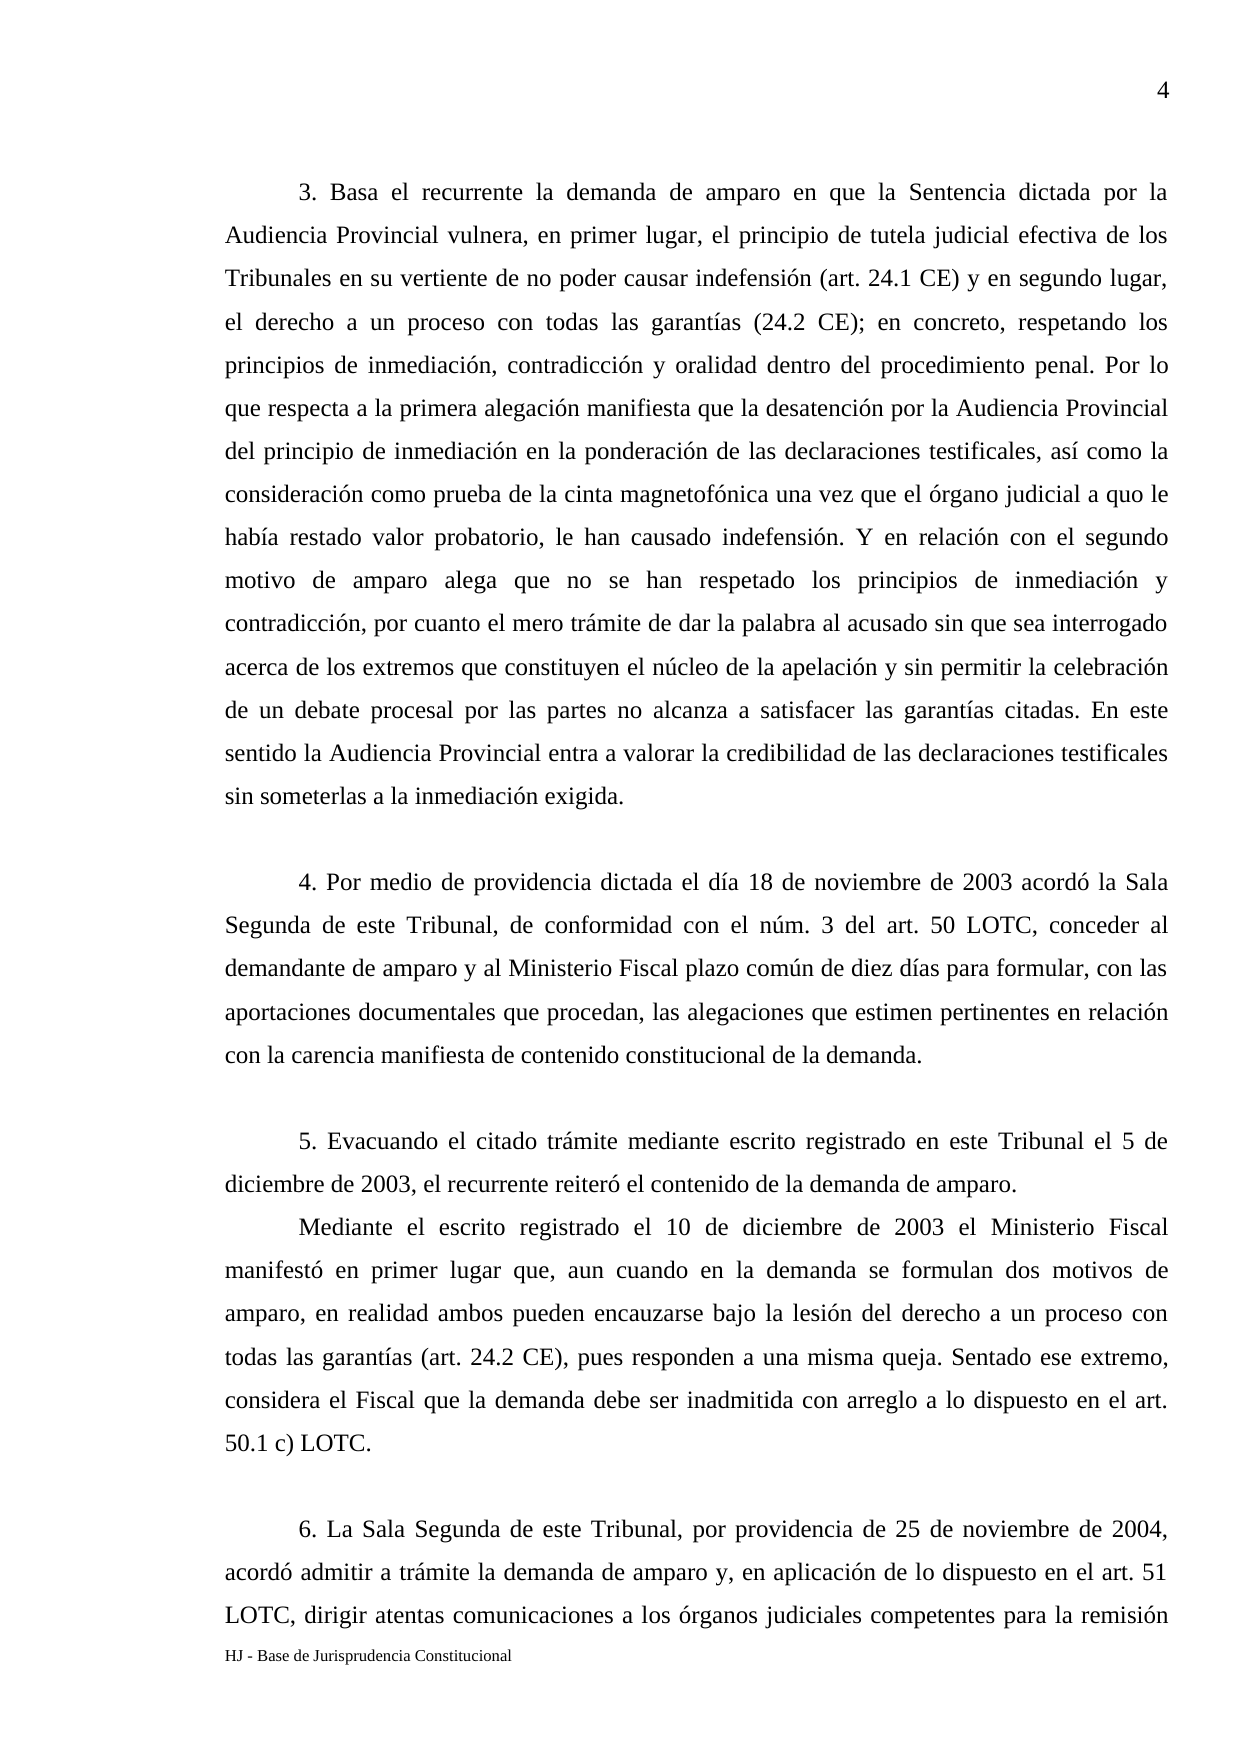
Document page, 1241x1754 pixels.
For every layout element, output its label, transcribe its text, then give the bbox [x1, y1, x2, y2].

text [224, 1514, 1169, 1629]
text 4. Por medio de providencia dictada el día 18 de noviembre de 2003 acordó la Sala Segunda de este Tribunal, de conformidad con el núm. 3 del art. 50 LOTC, conceder al demandante de amparo y al Ministerio Fiscal plazo común de diez días para formular, con las aportaciones documentales que procedan, las alegaciones que estimen pertinentes en relación con la carencia manifiesta de contenido constitucional de la demanda. [224, 867, 1169, 1068]
text 5. Evacuando el citado trámite mediante escrito registrado en este Tribunal el 5 de diciembre de 2003, el recurrente reiteró el contenido de la demanda de amparo. [224, 1126, 1169, 1198]
text Mediante el escrito registrado el 10 de diciembre de 2003 el Ministerio Fiscal manifestó en primer lugar que, aun cuando en la demanda se formulan dos motivos de amparo, en realidad ambos pueden encauzarse bajo la lesión del derecho a un proceso con todas las garantías (art. 24.2 CE), pues responden a una misma queja. Sentado ese extremo, considera el Fiscal que la demanda debe ser inadmitida con arreglo a lo dispuesto en el art. 50.1 c) LOTC. [224, 1212, 1169, 1457]
text 3. Basa el recurrente la demanda de amparo en que la Sentencia dictada por la Audiencia Provincial vulnera, en primer lugar, el principio de tutela judicial efectiva de los Tribunales en su vertiente de no poder causar indefensión (art. 24.1 CE) y en segundo lugar, el derecho a un proceso con todas las garantías (24.2 CE); en concreto, respetando los principios de inmediación, contradicción y oralidad dentro del procedimiento penal. Por lo que respecta a la primera alegación manifiesta que la desatención por la Audiencia Provincial del principio de inmediación en la ponderación de las declaraciones testificales, así como la consideración como prueba de la cinta magnetofónica una vez que el órgano judicial a quo le había restado valor probatorio, le han causado indefensión. Y en relación con el segundo motivo de amparo alega que no se han respetado los principios de inmediación y contradicción, por cuanto el mero trámite de dar la palabra al acusado sin que sea interrogado acerca de los extremos que constituyen el núcleo de la apelación y sin permitir la celebración de un debate procesal por las partes no alcanza a satisfacer las garantías citadas. En este sentido la Audiencia Provincial entra a valorar la credibilidad de las declaraciones testificales sin someterlas a la inmediación exigida. [224, 177, 1169, 810]
